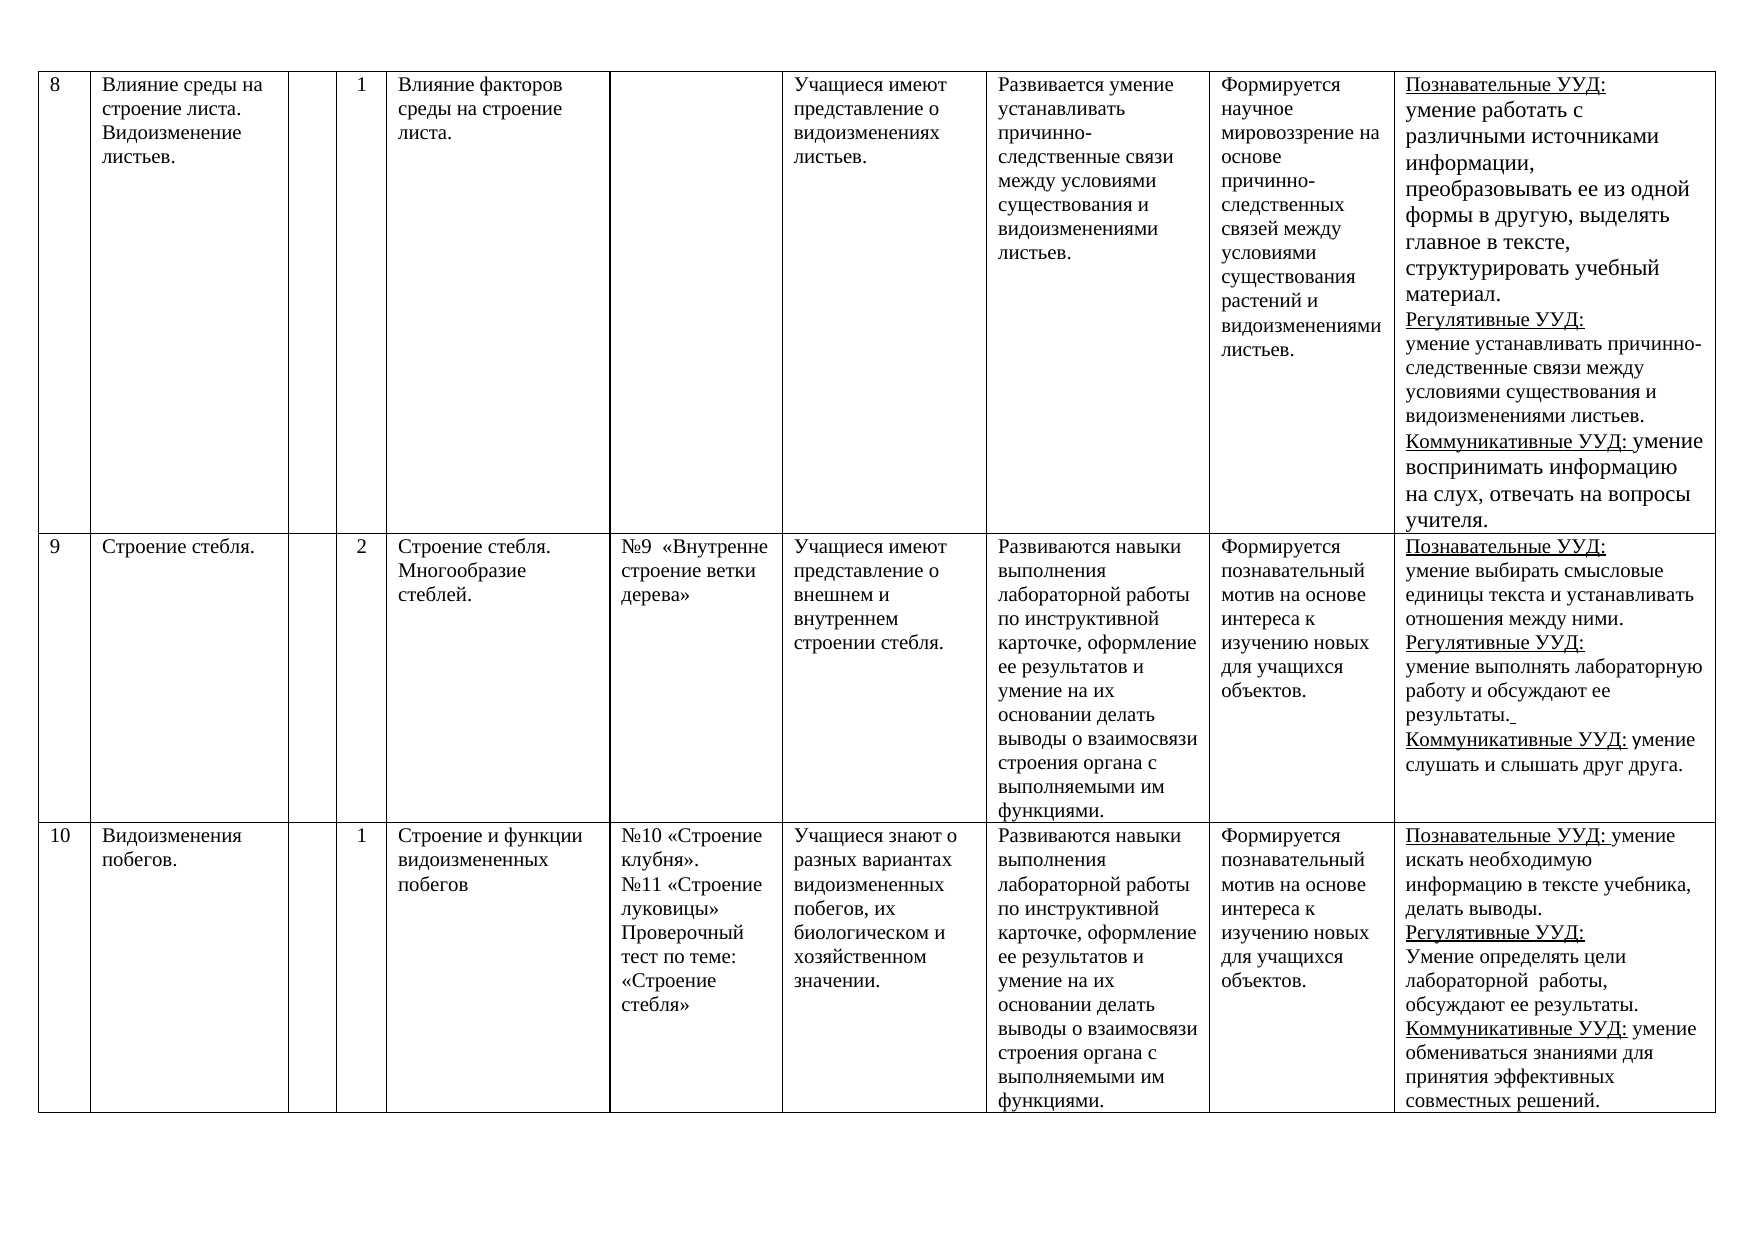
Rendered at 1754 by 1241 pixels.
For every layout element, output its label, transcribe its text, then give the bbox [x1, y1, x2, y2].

table_cell Познавательные УУД: умение искать необходимую информацию в тексте учебника, делать выводы. Регулятивные УУД: Умение определять цели лабораторной работы, обсуждают ее результаты. Коммуникативные УУД: умение обмениваться знаниями для принятия эффективных совместных решений. [1395, 823, 1715, 1112]
table_cell 1 [337, 72, 386, 532]
table_cell Развиваются навыки выполнения лабораторной работы по инструктивной карточке, оформление ее результатов и умение на их основании делать выводы о взаимосвязи строения органа с выполняемыми им функциями. [987, 823, 1209, 1112]
table_cell Формируется научное мировоззрение на основе причинно-следственных связей между условиями существования растений и видоизменениями листьев. [1210, 72, 1394, 532]
table_cell Строение и функции видоизмененных побегов [387, 823, 609, 1112]
table_cell 1 [337, 823, 386, 1112]
table_cell 2 [337, 534, 386, 822]
table_cell Развивается умение устанавливать причинно-следственные связи между условиями существования и видоизменениями листьев. [987, 72, 1209, 532]
table_cell Познавательные УУД: умение работать с различными источниками информации, преобразовывать ее из одной формы в другую, выделять главное в тексте, структурировать учебный материал. Регулятивные УУД: умение устанавливать причинно-следственные связи между условиями существования и видоизменениями листьев. Коммуникативные УУД: умение воспринимать информацию на слух, отвечать на вопросы учителя. [1395, 72, 1715, 532]
table_cell 9 [39, 534, 90, 822]
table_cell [1210, 823, 1394, 1112]
table_cell Учащиеся имеют представление о видоизменениях листьев. [783, 72, 986, 532]
table_cell Познавательные УУД: умение выбирать смысловые единицы текста и устанавливать отношения между ними. Регулятивные УУД: умение выполнять лабораторную работу и обсуждают ее результаты. Коммуникативные УУД: умение слушать и слышать друг друга. [1395, 534, 1715, 822]
table_cell [289, 823, 336, 1112]
table_cell Учащиеся имеют представление о внешнем и внутреннем строении стебля. [783, 534, 986, 822]
table_cell Строение стебля. Многообразие стеблей. [387, 534, 609, 822]
table_cell Влияние среды на строение листа. Видоизменение листьев. [91, 72, 288, 532]
table_cell Видоизменения побегов. [91, 823, 288, 1112]
table_cell Формируется познавательный мотив на основе интереса к изучению новых для учащихся объектов. [1210, 534, 1394, 822]
table_cell Влияние факторов среды на строение листа. [387, 72, 609, 532]
table_cell 8 [39, 72, 90, 532]
table_cell 10 [39, 823, 90, 1112]
table_cell №10 «Строение клубня». №11 «Строение луковицы» Проверочный тест по теме: «Строение стебля» [611, 823, 782, 1112]
table_cell [289, 534, 336, 822]
table_cell Строение стебля. [91, 534, 288, 822]
table_cell №9 «Внутренне строение ветки дерева» [611, 534, 782, 822]
table_cell Учащиеся знают о разных вариантах видоизмененных побегов, их биологическом и хозяйственном значении. [783, 823, 986, 1112]
table_cell Развиваются навыки выполнения лабораторной работы по инструктивной карточке, оформление ее результатов и умение на их основании делать выводы о взаимосвязи строения органа с выполняемыми им функциями. [987, 534, 1209, 822]
table_cell [289, 72, 336, 532]
table_cell [611, 72, 782, 532]
